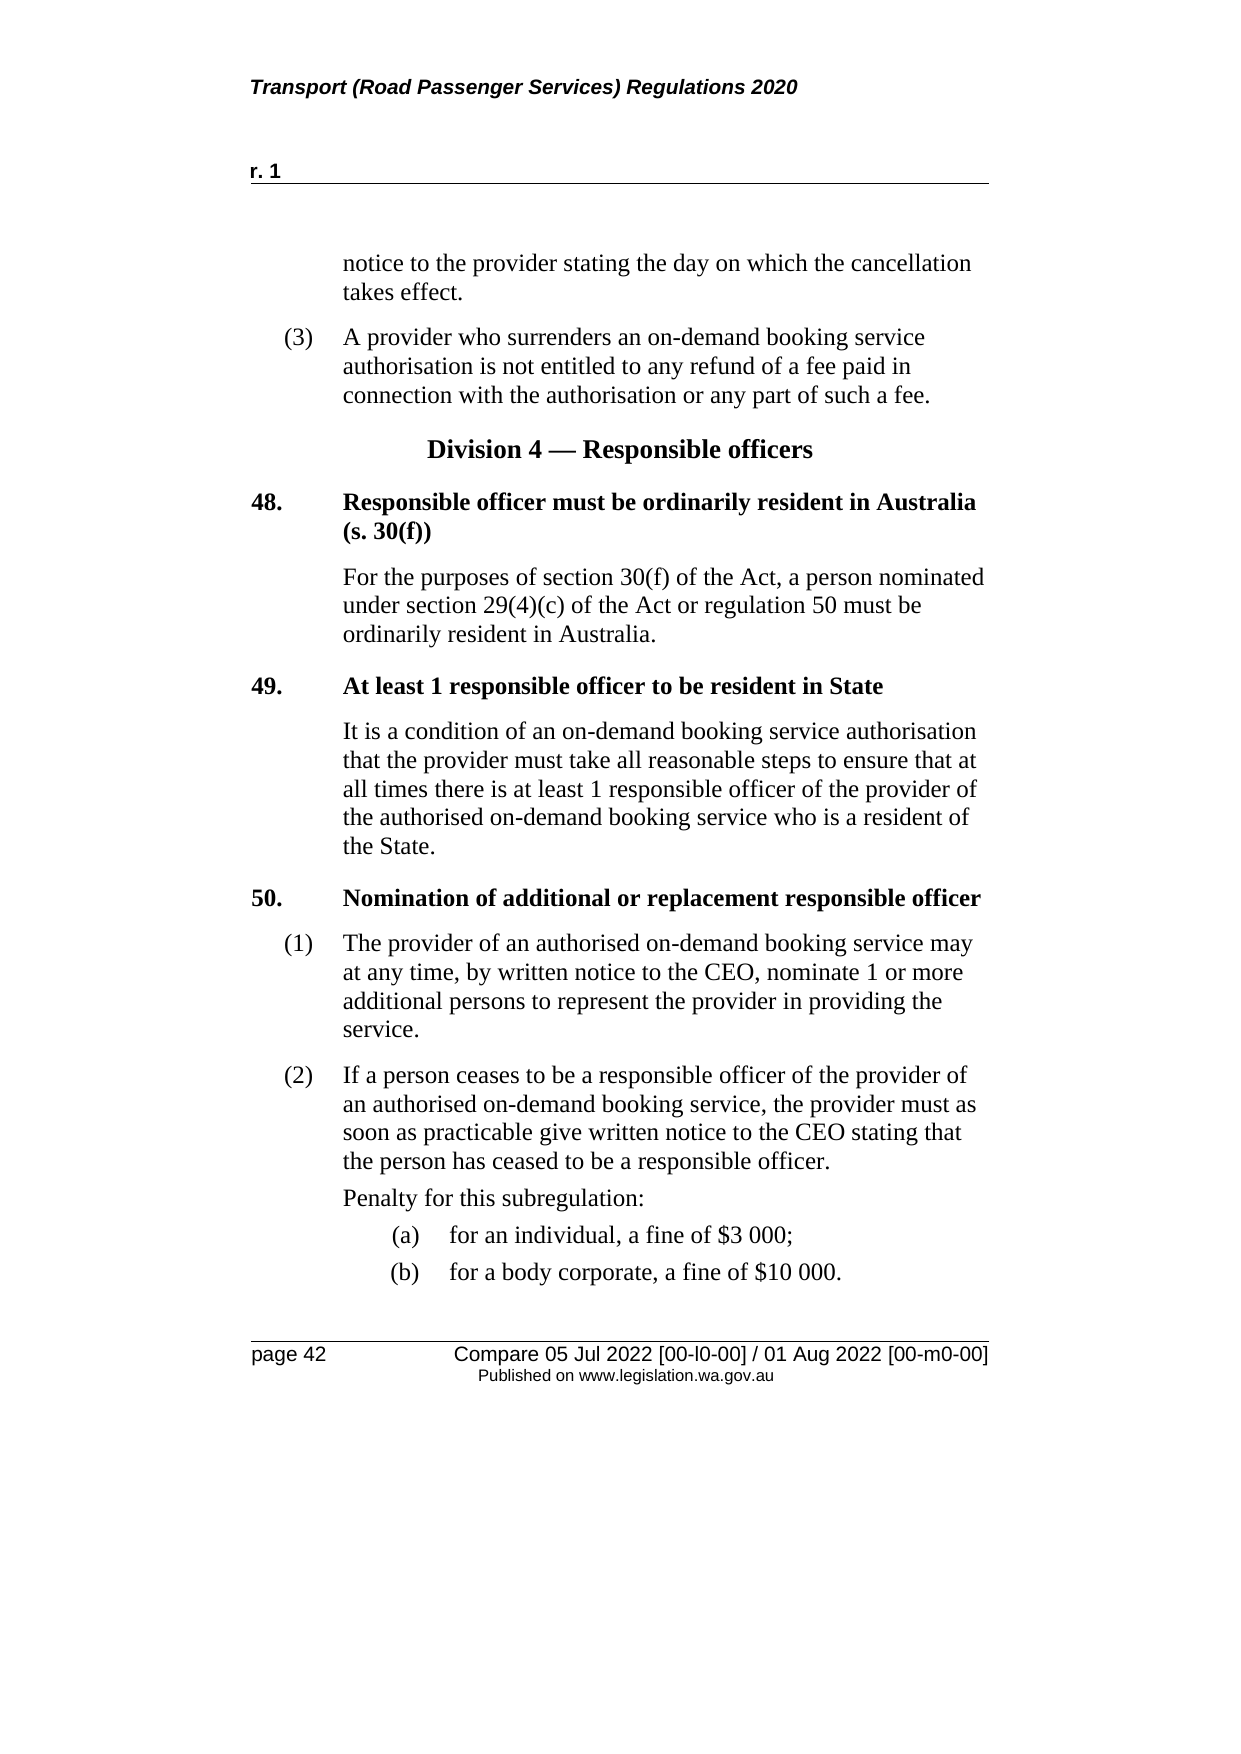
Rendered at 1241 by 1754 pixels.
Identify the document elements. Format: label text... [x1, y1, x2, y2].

text (a) for an individual, a fine of $3 000; [251, 1220, 989, 1249]
text For the purposes of section 30(f) of the Act, a person nominated under section 29(4)(c) of the Act or regulation 50 must be ordinarily resident in Australia. [251, 562, 989, 648]
text (3) A provider who surrenders an on-demand booking service authorisation is not entitled to any refund of a fee paid in connection with the authorisation or any part of such a fee. [251, 322, 989, 408]
text (2) If a person ceases to be a responsible officer of the provider of an authorised on-demand booking service, the provider must as soon as practicable give written notice to the CEO stating that the person has ceased to be a responsible officer. [251, 1060, 989, 1175]
text Penalty for this subregulation: [251, 1183, 989, 1212]
subtitle Division 4 — Responsible officers [251, 433, 989, 464]
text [251, 248, 989, 306]
subtitle 50. Nomination of additional or replacement responsible officer [251, 883, 989, 912]
subtitle 49. At least 1 responsible officer to be resident in State [251, 671, 989, 699]
text (1) The provider of an authorised on-demand booking service may at any time, by written notice to the CEO, nominate 1 or more additional persons to represent the provider in providing the service. [251, 928, 989, 1043]
text (b) for a body corporate, a fine of $10 000. [251, 1257, 989, 1286]
subtitle 48. Responsible officer must be ordinarily resident in Australia (s. 30(f)) [251, 487, 989, 545]
text It is a condition of an on-demand booking service authorisation that the provider must take all reasonable steps to ensure that at all times there is at least 1 responsible officer of the provider of the authorised on-demand booking service who is a resident of the State. [251, 716, 989, 860]
